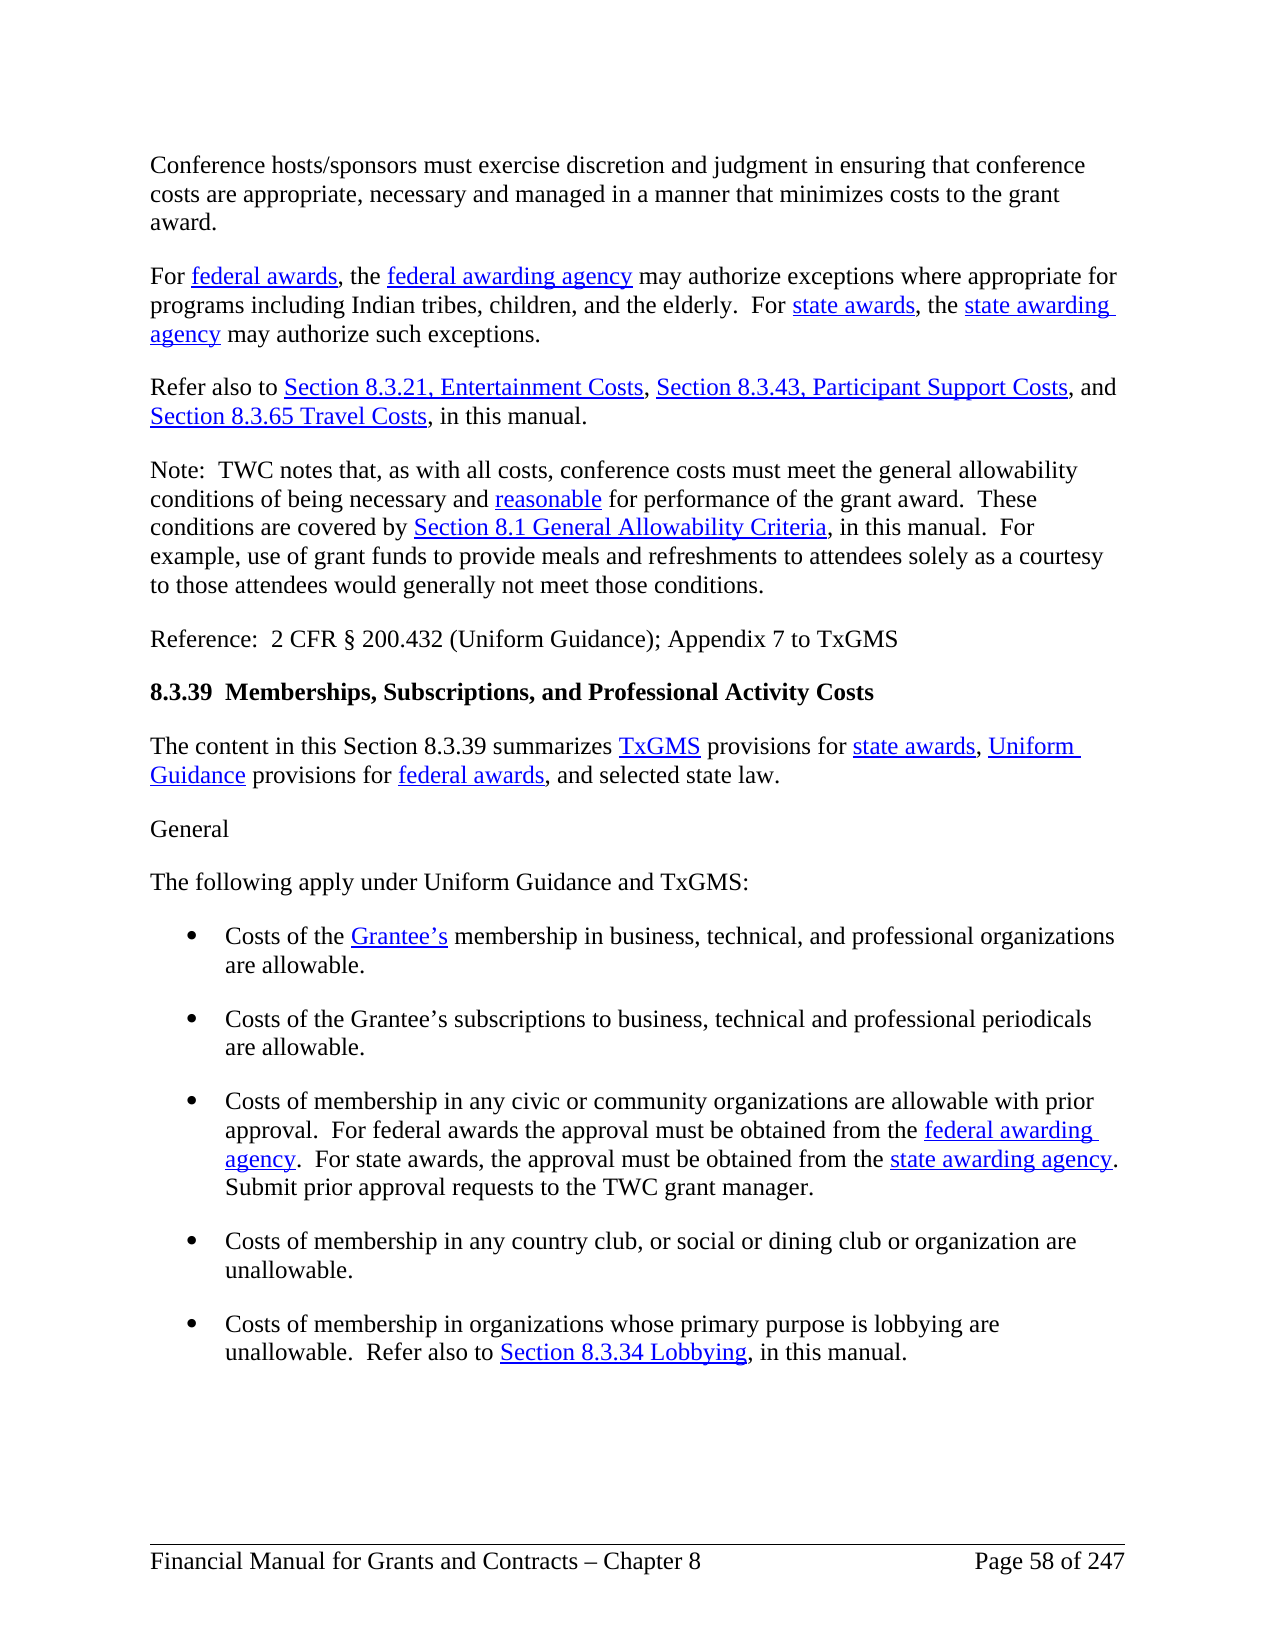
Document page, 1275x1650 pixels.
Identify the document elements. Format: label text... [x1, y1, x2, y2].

subtitle 8.3.39 Memberships, Subscriptions, and Professional Activity Costs [150, 677, 1125, 706]
text For federal awards, the federal awarding agency may authorize exceptions where appropriate for programs including Indian tribes, children, and the elderly. For state awards, the state awarding agency may authorize such exceptions. [150, 261, 1125, 347]
text Refer also to Section 8.3.21, Entertainment Costs, Section 8.3.43, Participant Support Costs, and Section 8.3.65 Travel Costs, in this manual. [150, 372, 1125, 430]
subtitle General [150, 814, 1125, 842]
text The following apply under Uniform Guidance and TxGMS: [150, 867, 1125, 896]
text Reference: 2 CFR § 200.432 (Uniform Guidance); Appendix 7 to TxGMS [150, 624, 1125, 652]
text Conference hosts/sponsors must exercise discretion and judgment in ensuring that conference costs are appropriate, necessary and managed in a manner that minimizes costs to the grant award. [150, 150, 1125, 236]
list Costs of membership in any civic or community organizations are allowable with prior approval. For federal awards the approval must be obtained from the federal awarding agency. For state awards, the approval must be obtained from the state awarding agency. Submit prior approval requests to the TWC grant manager. [187, 1086, 1125, 1201]
text The content in this Section 8.3.39 summarizes TxGMS provisions for state awards, Uniform Guidance provisions for federal awards, and selected state law. [150, 731, 1125, 789]
list Costs of the Grantee’s membership in business, technical, and professional organizations are allowable. [187, 921, 1125, 979]
list Costs of the Grantee’s subscriptions to business, technical and professional periodicals are allowable. [187, 1004, 1125, 1061]
list Costs of membership in organizations whose primary purpose is lobbying are unallowable. Refer also to Section 8.3.34 Lobbying, in this manual. [187, 1309, 1125, 1366]
list Costs of membership in any country club, or social or dining club or organization are unallowable. [187, 1226, 1125, 1284]
text Note: TWC notes that, as with all costs, conference costs must meet the general allowability conditions of being necessary and reasonable for performance of the grant award. These conditions are covered by Section 8.1 General Allowability Criteria, in this manual. For example, use of grant funds to provide meals and refreshments to attendees solely as a courtesy to those attendees would generally not meet those conditions. [150, 455, 1125, 599]
